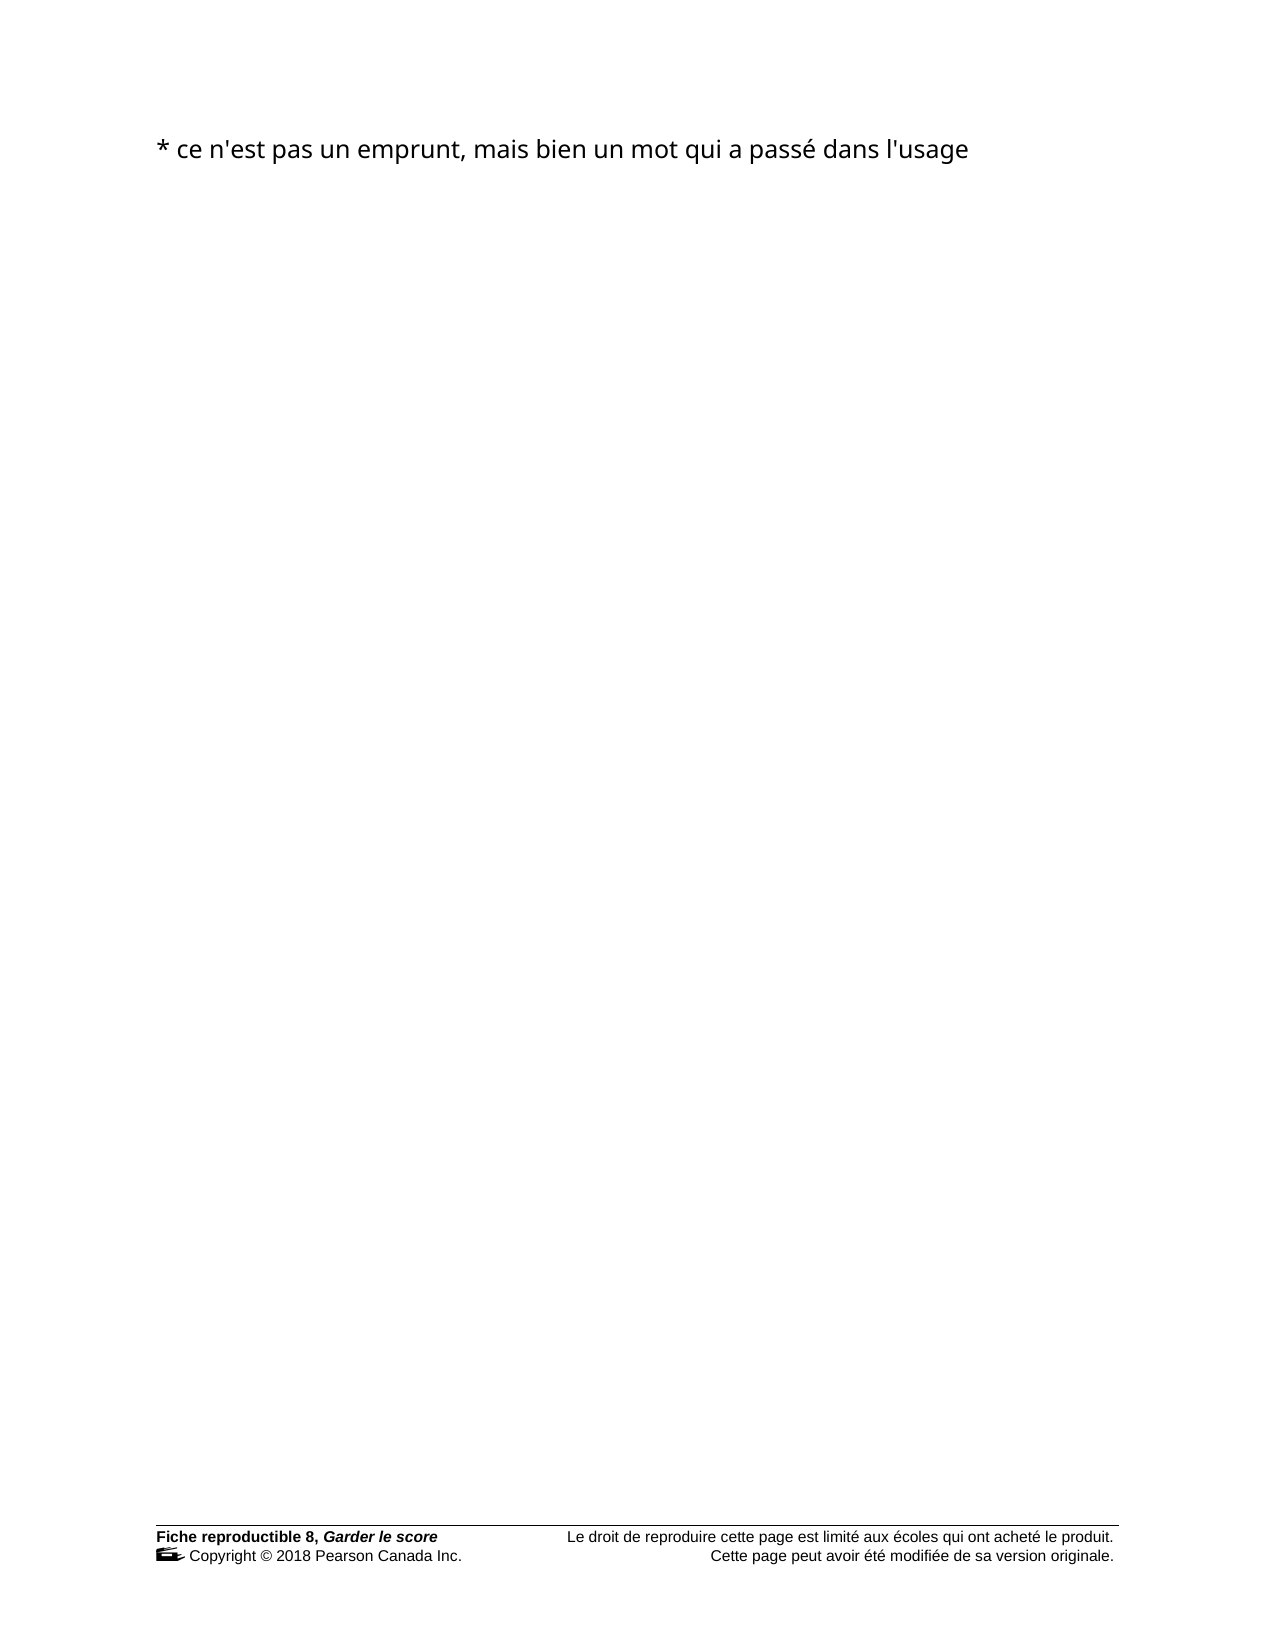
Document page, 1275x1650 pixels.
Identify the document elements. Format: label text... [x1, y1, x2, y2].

picture [156, 1547, 185, 1561]
text * ce n'est pas un emprunt, mais bien un mot qui a passé dans l'usage [156, 132, 1119, 166]
